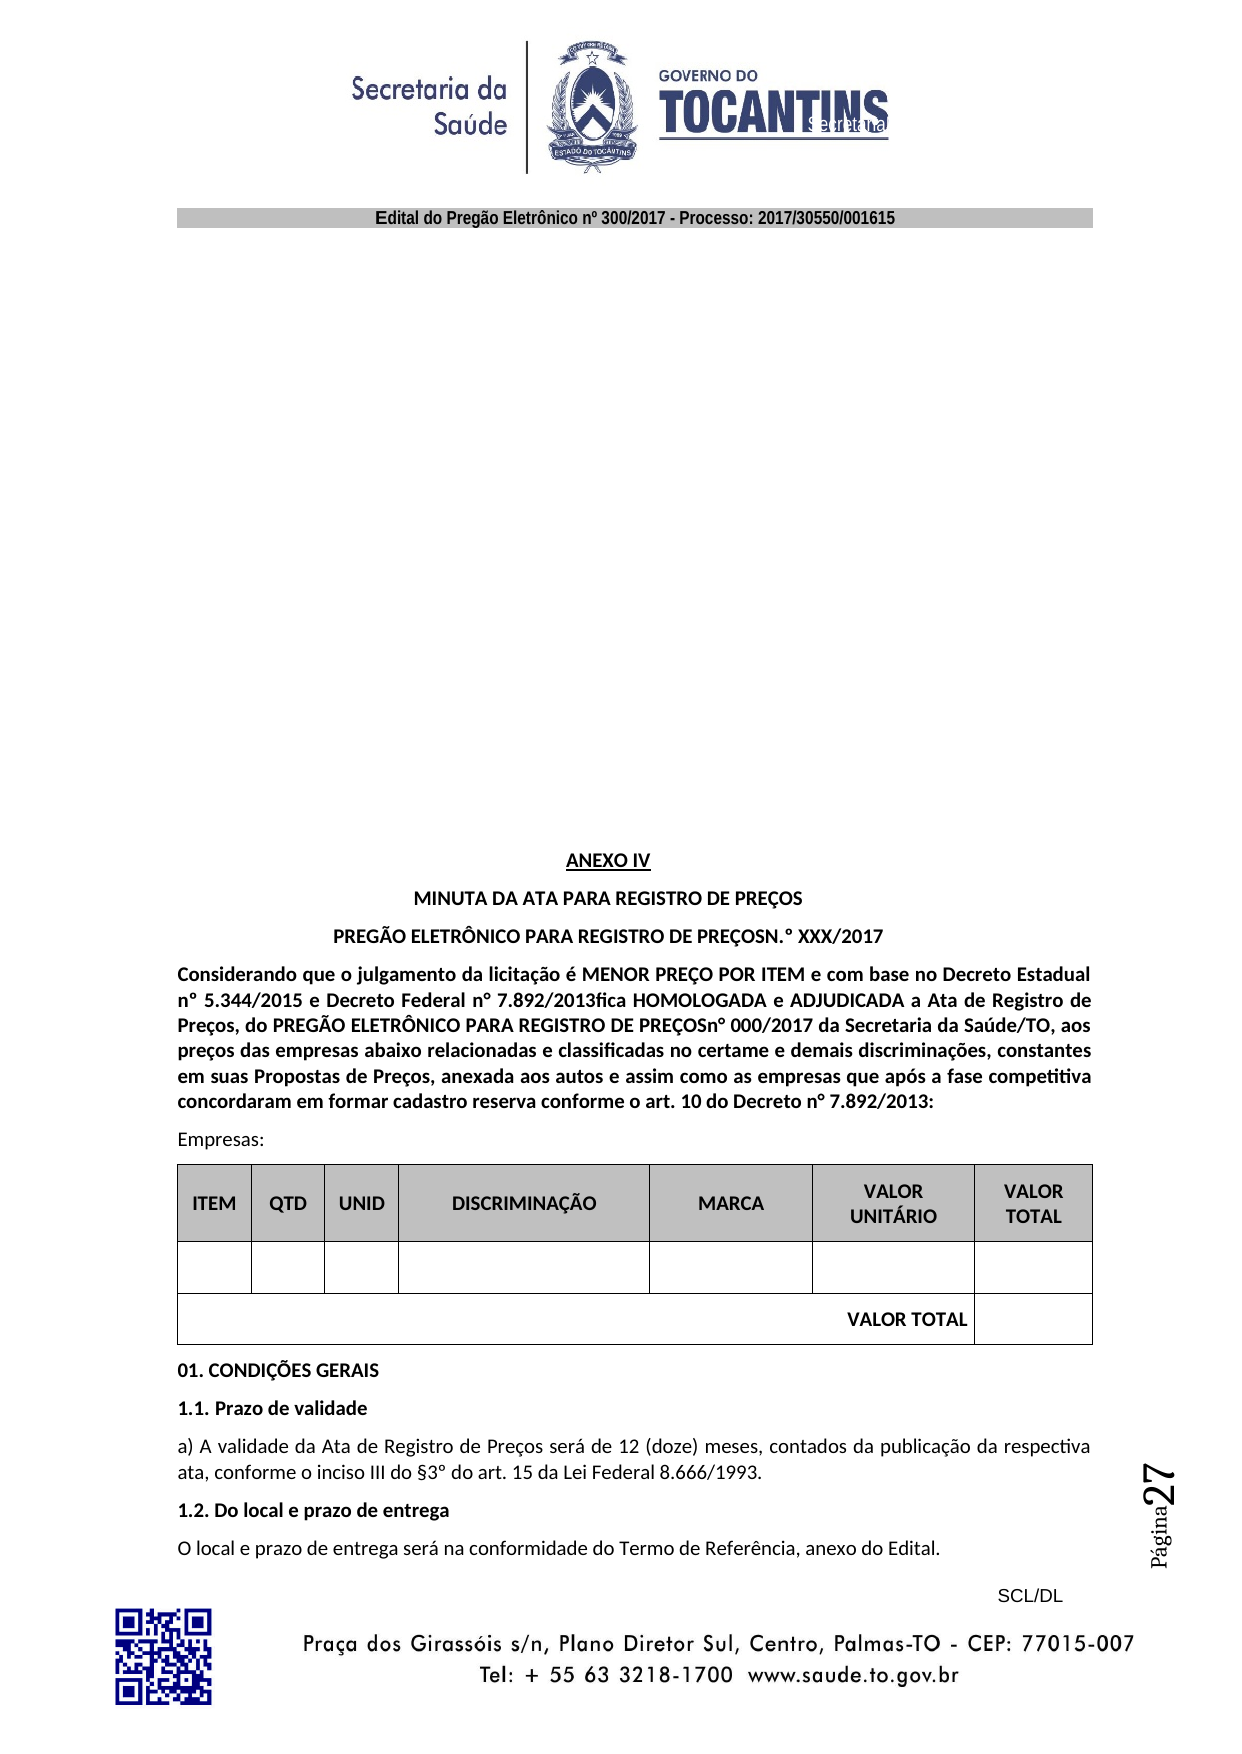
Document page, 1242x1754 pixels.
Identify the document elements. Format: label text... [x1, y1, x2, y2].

table_cell [975, 1242, 1092, 1293]
text Considerando que o julgamento da licitação é MENOR PREÇO POR ITEM e com base no Decreto Estadual nº 5.344/2015 e Decreto Federal n° 7.892/2013fica HOMOLOGADA e ADJUDICADA a Ata de Registro de Preços, do PREGÃO ELETRÔNICO PARA REGISTRO DE PREÇOSn° 000/2017 da Secretaria da Saúde/TO, aos preços das empresas abaixo relacionadas e classificadas no certame e demais discriminações, constantes em suas Propostas de Preços, anexada aos autos e assim como as empresas que após a fase competitiva concordaram em formar cadastro reserva conforme o art. 10 do Decreto n° 7.892/2013: [177, 961, 1093, 1114]
table_cell [399, 1242, 649, 1293]
text 01. CONDIÇÕES GERAIS [177, 1358, 1093, 1383]
table_cell VALOR TOTAL [178, 1294, 974, 1344]
text MINUTA DA ATA PARA REGISTRO DE PREÇOS [177, 886, 1039, 911]
table_cell [252, 1242, 324, 1293]
subtitle Empresas: [177, 1126, 1093, 1152]
table_header VALOR UNITÁRIO [813, 1165, 974, 1241]
table_header DISCRIMINAÇÃO [399, 1165, 649, 1241]
text a) A validade da Ata de Registro de Preços será de 12 (doze) meses, contados da publicação da respectiva ata, conforme o inciso III do §3º do art. 15 da Lei Federal 8.666/1993. [177, 1433, 1093, 1484]
picture [111, 1604, 1134, 1709]
text 1.2. Do local e prazo de entrega [177, 1497, 1093, 1522]
text ANEXO IV [177, 848, 1039, 873]
text PREGÃO ELETRÔNICO PARA REGISTRO DE PREÇOSN.º XXX/2017 [177, 923, 1039, 949]
text O local e prazo de entrega será na conformidade do Termo de Referência, anexo do Edital. [177, 1535, 1093, 1560]
table_header QTD [252, 1165, 324, 1241]
table_cell [813, 1242, 974, 1293]
table_header VALOR TOTAL [975, 1165, 1092, 1241]
table_header UNID [325, 1165, 398, 1241]
list Prazo de validade [177, 1396, 1093, 1421]
table_header ITEM [178, 1165, 251, 1241]
table_cell [975, 1294, 1092, 1344]
table_cell [325, 1242, 398, 1293]
table_cell [178, 1242, 251, 1293]
table_cell [650, 1242, 812, 1293]
picture [0, 0, 1154, 189]
table_header MARCA [650, 1165, 812, 1241]
